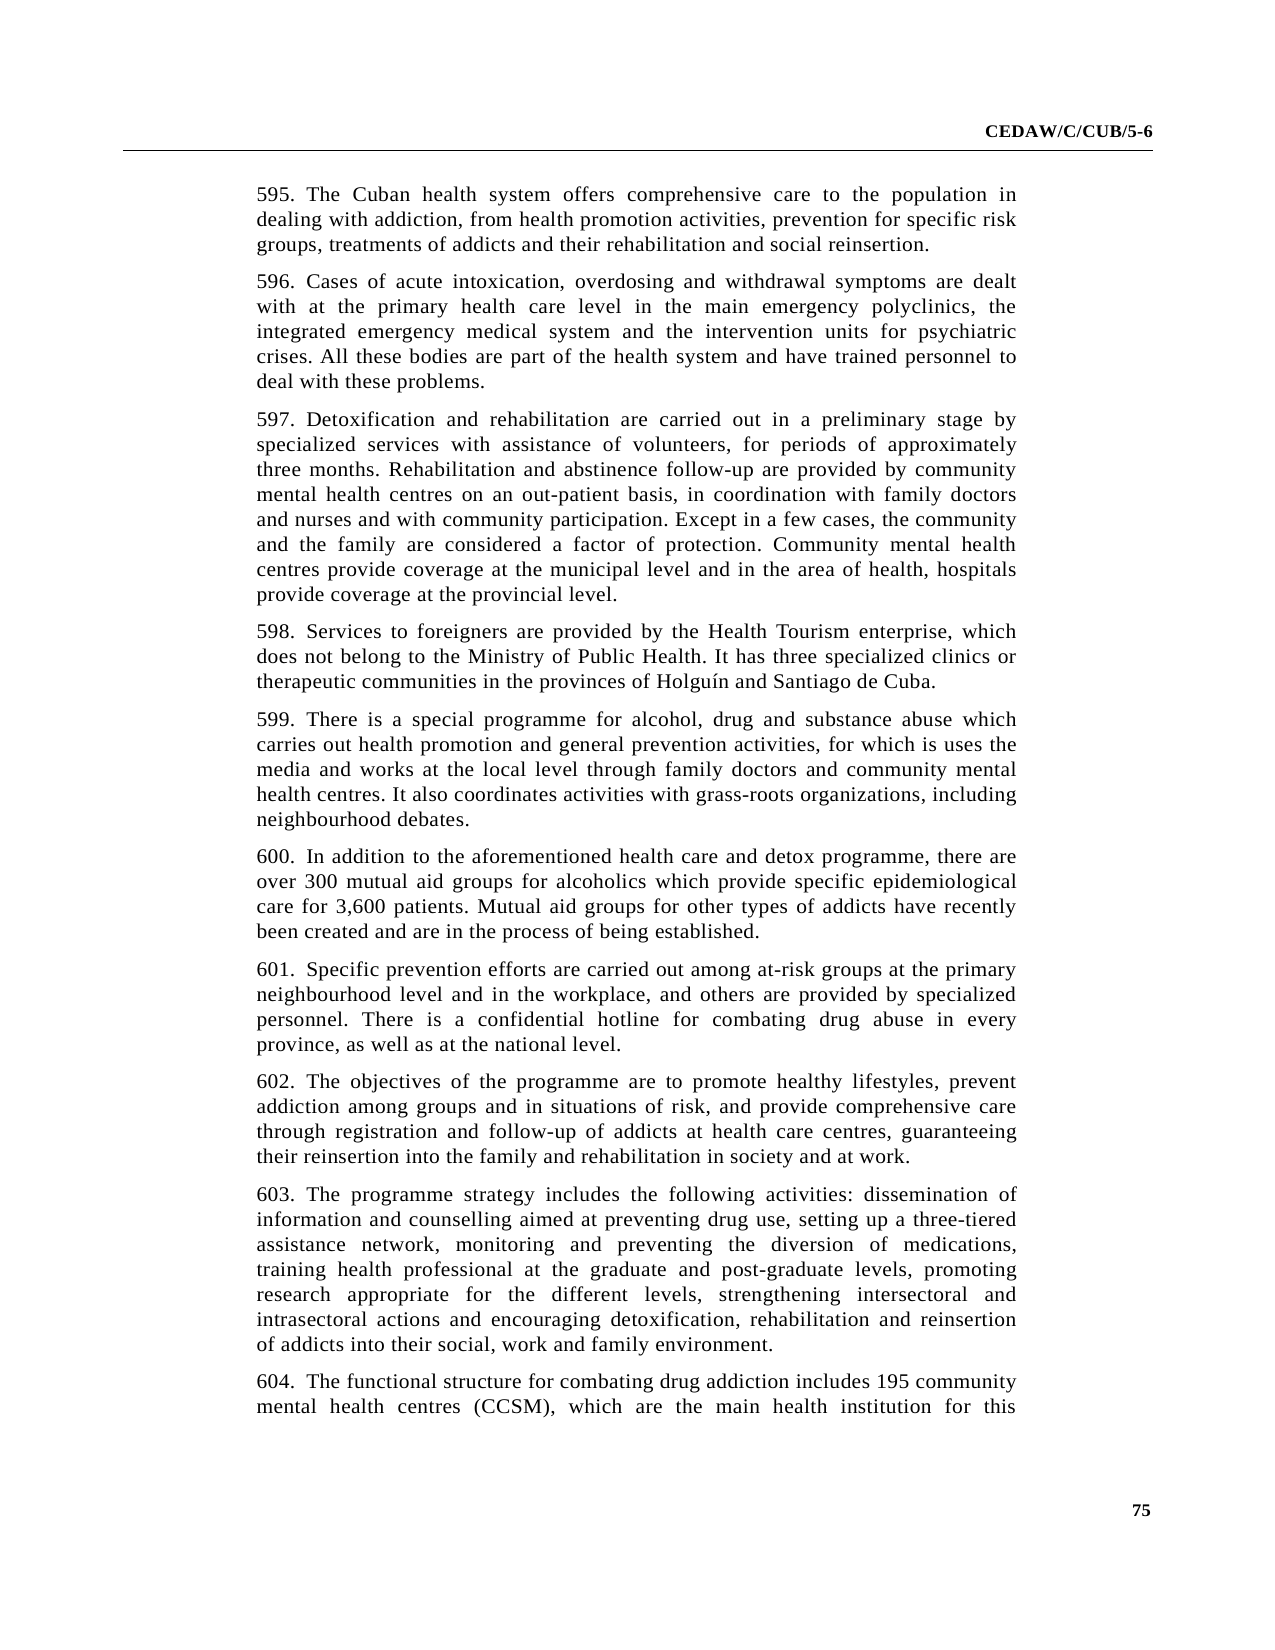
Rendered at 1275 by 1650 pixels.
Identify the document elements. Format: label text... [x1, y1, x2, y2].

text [256, 1369, 1018, 1419]
text 599. There is a special programme for alcohol, drug and substance abuse which carries out health promotion and general prevention activities, for which is uses the media and works at the local level through family doctors and community mental health centres. It also coordinates activities with grass-roots organizations, including neighbourhood debates. [256, 706, 1018, 831]
text 595. The Cuban health system offers comprehensive care to the population in dealing with addiction, from health promotion activities, prevention for specific risk groups, treatments of addicts and their rehabilitation and social reinsertion. [256, 181, 1018, 256]
text 598. Services to foreigners are provided by the Health Tourism enterprise, which does not belong to the Ministry of Public Health. It has three specialized clinics or therapeutic communities in the provinces of Holguín and Santiago de Cuba. [256, 619, 1018, 694]
text 597. Detoxification and rehabilitation are carried out in a preliminary stage by specialized services with assistance of volunteers, for periods of approximately three months. Rehabilitation and abstinence follow-up are provided by community mental health centres on an out-patient basis, in coordination with family doctors and nurses and with community participation. Except in a few cases, the community and the family are considered a factor of protection. Community mental health centres provide coverage at the municipal level and in the area of health, hospitals provide coverage at the provincial level. [256, 406, 1018, 606]
text 600. In addition to the aforementioned health care and detox programme, there are over 300 mutual aid groups for alcoholics which provide specific epidemiological care for 3,600 patients. Mutual aid groups for other types of addicts have recently been created and are in the process of being established. [256, 844, 1018, 944]
text 602. The objectives of the programme are to promote healthy lifestyles, prevent addiction among groups and in situations of risk, and provide comprehensive care through registration and follow-up of addicts at health care centres, guaranteeing their reinsertion into the family and rehabilitation in society and at work. [256, 1069, 1018, 1169]
text 601. Specific prevention efforts are carried out among at-risk groups at the primary neighbourhood level and in the workplace, and others are provided by specialized personnel. There is a confidential hotline for combating drug abuse in every province, as well as at the national level. [256, 956, 1018, 1056]
text 603. The programme strategy includes the following activities: dissemination of information and counselling aimed at preventing drug use, setting up a three-tiered assistance network, monitoring and preventing the diversion of medications, training health professional at the graduate and post-graduate levels, promoting research appropriate for the different levels, strengthening intersectoral and intrasectoral actions and encouraging detoxification, rehabilitation and reinsertion of addicts into their social, work and family environment. [256, 1181, 1018, 1356]
text 596. Cases of acute intoxication, overdosing and withdrawal symptoms are dealt with at the primary health care level in the main emergency polyclinics, the integrated emergency medical system and the intervention units for psychiatric crises. All these bodies are part of the health system and have trained personnel to deal with these problems. [256, 269, 1018, 394]
